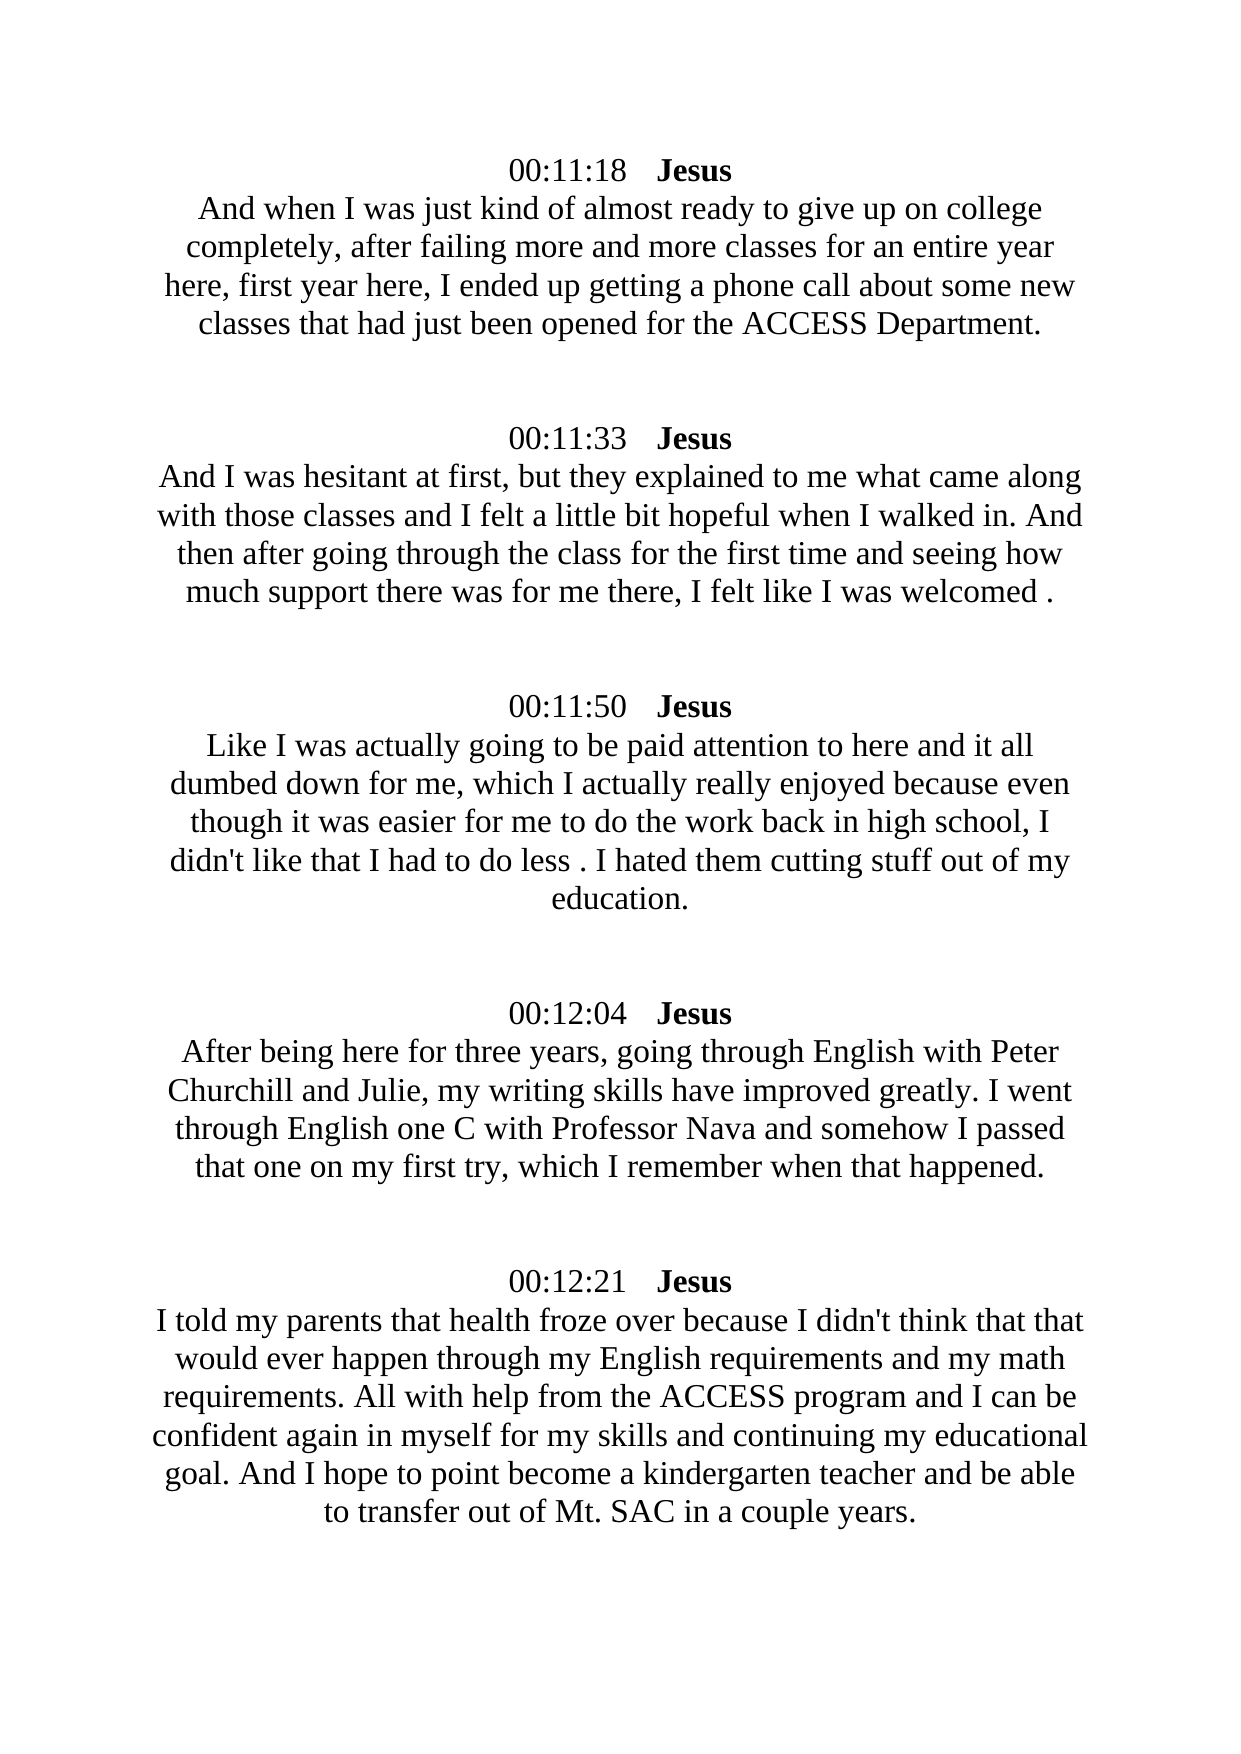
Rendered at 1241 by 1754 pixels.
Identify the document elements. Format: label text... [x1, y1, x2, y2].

subtitle 00:12:21 Jesus [150, 1262, 1090, 1300]
subtitle 00:11:50 Jesus [150, 687, 1090, 725]
subtitle And when I was just kind of almost ready to give up on college completely, after failing more and more classes for an entire year here, first year here, I ended up getting a phone call about some new classes that had just been opened for the ACCESS Department. [150, 188, 1090, 380]
subtitle Like I was actually going to be paid attention to here and it all dumbed down for me, which I actually really enjoyed because even though it was easier for me to do the work back in high school, I didn't like that I had to do less . I hated them cutting stuff out of my education. [150, 725, 1090, 955]
subtitle 00:12:04 Jesus [150, 993, 1090, 1032]
subtitle 00:11:18 Jesus [150, 150, 1090, 188]
subtitle 00:11:33 Jesus [150, 418, 1090, 457]
subtitle I told my parents that health froze over because I didn't think that that would ever happen through my English requirements and my math requirements. All with help from the ACCESS program and I can be confident again in myself for my skills and continuing my educational goal. And I hope to point become a kindergarten teacher and be able to transfer out of Mt. SAC in a couple years. [150, 1300, 1090, 1568]
subtitle And I was hesitant at first, but they explained to me what came along with those classes and I felt a little bit hopeful when I walked in. And then after going through the class for the first time and seeing how much support there was for me there, I felt like I was welcomed . [150, 457, 1090, 648]
subtitle After being here for three years, going through English with Peter Churchill and Julie, my writing skills have improved greatly. I went through English one C with Professor Nava and somehow I passed that one on my first try, which I remember when that happened. [150, 1032, 1090, 1223]
